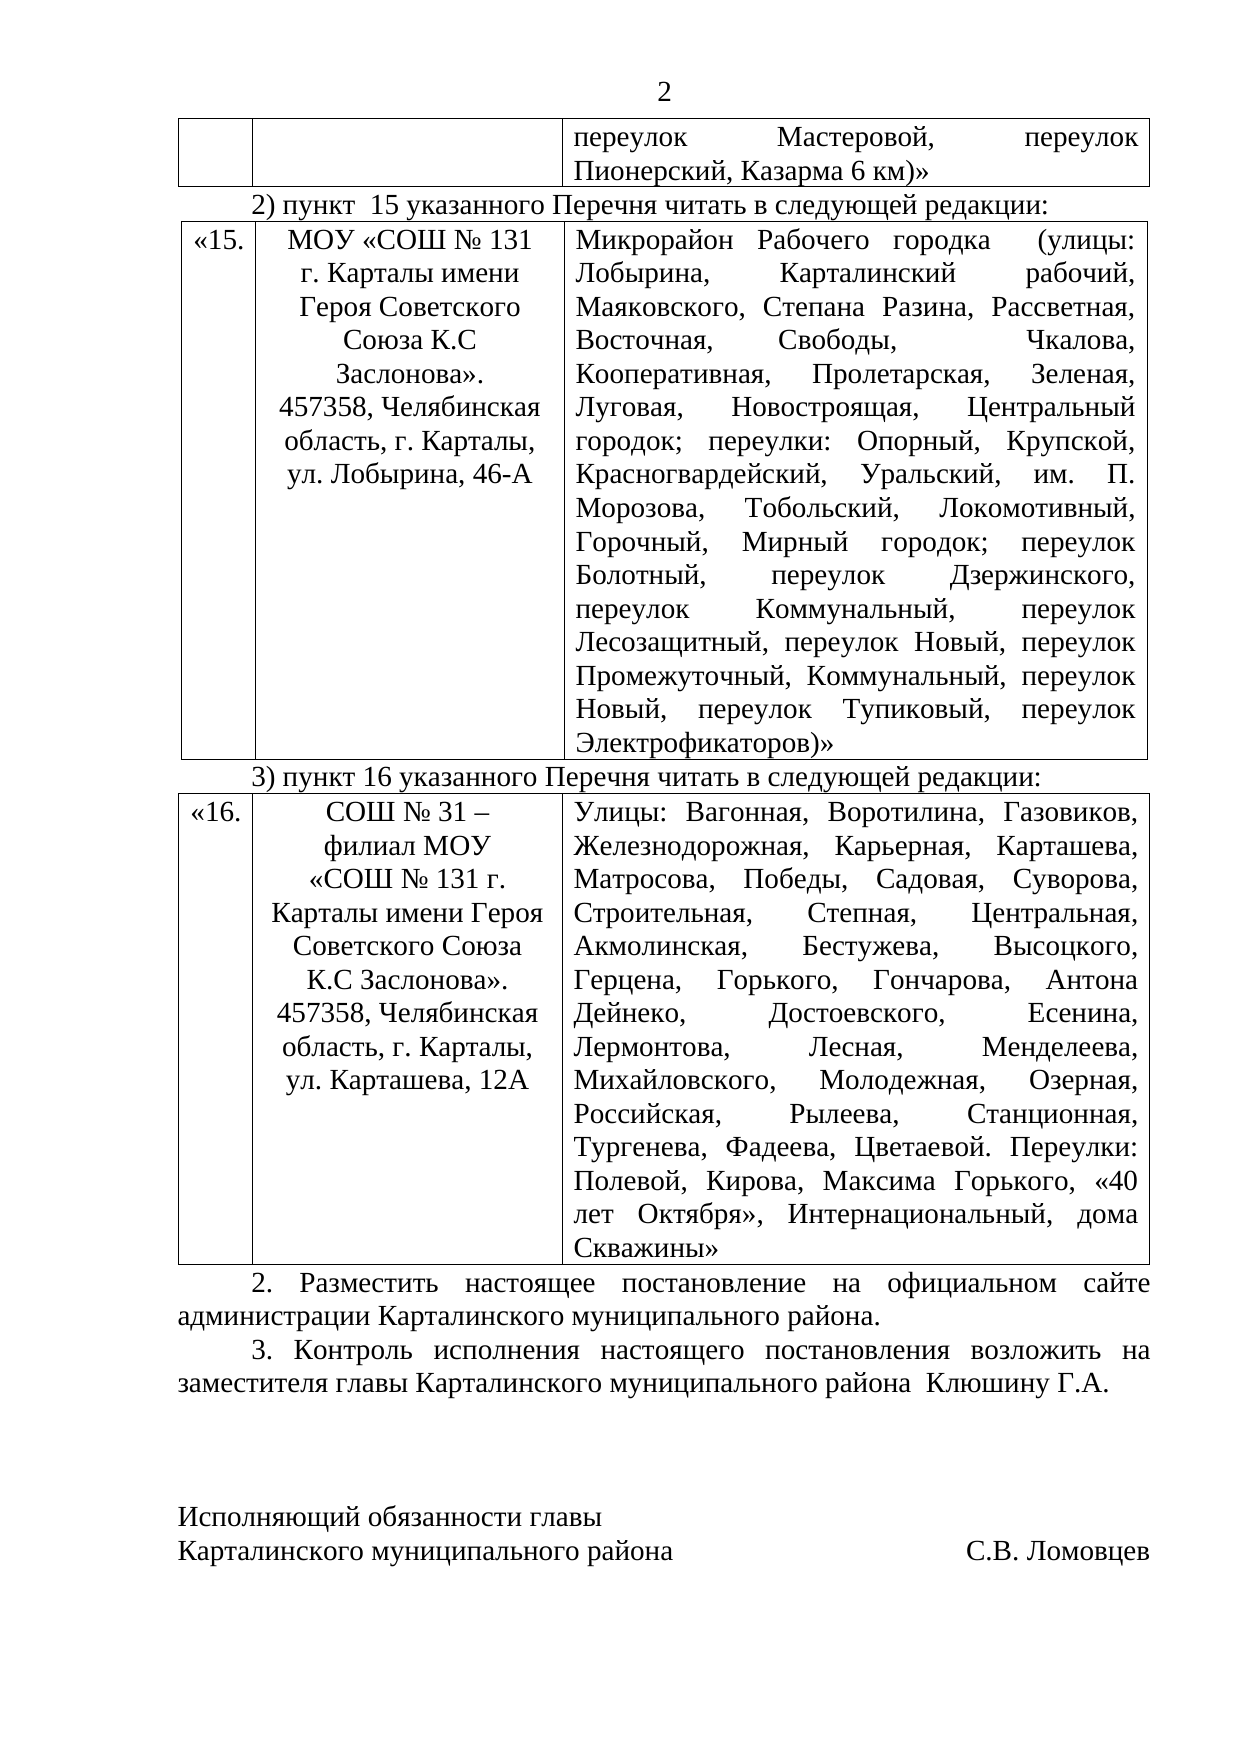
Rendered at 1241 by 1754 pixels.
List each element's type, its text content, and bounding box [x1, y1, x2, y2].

table_header «15. [182, 222, 255, 758]
table_header «12. [179, 119, 252, 186]
text 3) пункт 16 указанного Перечня читать в следующей редакции: [177, 759, 1152, 793]
text 2. Разместить настоящее постановление на официальном сайте администрации Карталинского муниципального района. [177, 1265, 1152, 1332]
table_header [253, 119, 562, 186]
table_header МОУ «СОШ № 131 г. Карталы имени Героя Советского Союза К.С Заслонова». 457358, Челябинская область, г. Карталы, ул. Лобырина, 46-А [256, 222, 564, 758]
table_header Микрорайон Рабочего городка (улицы: Лобырина, Карталинский рабочий, Маяковского, Степана Разина, Рассветная, Восточная, Свободы, Чкалова, Кооперативная, Пролетарская, Зеленая, Луговая, Новостроящая, Центральный городок; переулки: Опорный, Крупской, Красногвардейский, Уральский, им. П. Морозова, Тобольский, Локомотивный, Горочный, Мирный городок; переулок Болотный, переулок Дзержинского, переулок Коммунальный, переулок Лесозащитный, переулок Новый, переулок Промежуточный, Коммунальный, переулок Новый, переулок Тупиковый, переулок Электрофикаторов)» [565, 222, 1147, 758]
text 3. Контроль исполнения настоящего постановления возложить на заместителя главы Карталинского муниципального района Клюшину Г.А. [177, 1332, 1152, 1399]
table_header Улицы: Вагонная, Воротилина, Газовиков, Железнодорожная, Карьерная, Карташева, Матросова, Победы, Садовая, Суворова, Строительная, Степная, Центральная, Акмолинская, Бестужева, Высоцкого, Герцена, Горького, Гончарова, Антона Дейнеко, Достоевского, Есенина, Лермонтова, Лесная, Менделеева, Михайловского, Молодежная, Озерная, Российская, Рылеева, Станционная, Тургенева, Фадеева, Цветаевой. Переулки: Полевой, Кирова, Максима Горького, «40 лет Октября», Интернациональный, дома Скважины» [563, 794, 1149, 1264]
table_header «16. [179, 794, 252, 1264]
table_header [563, 119, 1149, 186]
text 2) пункт 15 указанного Перечня читать в следующей редакции: [177, 187, 1152, 221]
text Карталинского муниципального района С.В. Ломовцев [177, 1533, 1152, 1567]
text Исполняющий обязанности главы [177, 1499, 1152, 1533]
table_header СОШ № 31 – филиал МОУ «СОШ № 131 г. Карталы имени Героя Советского Союза К.С Заслонова». 457358, Челябинская область, г. Карталы, ул. Карташева, 12А [253, 794, 562, 1264]
